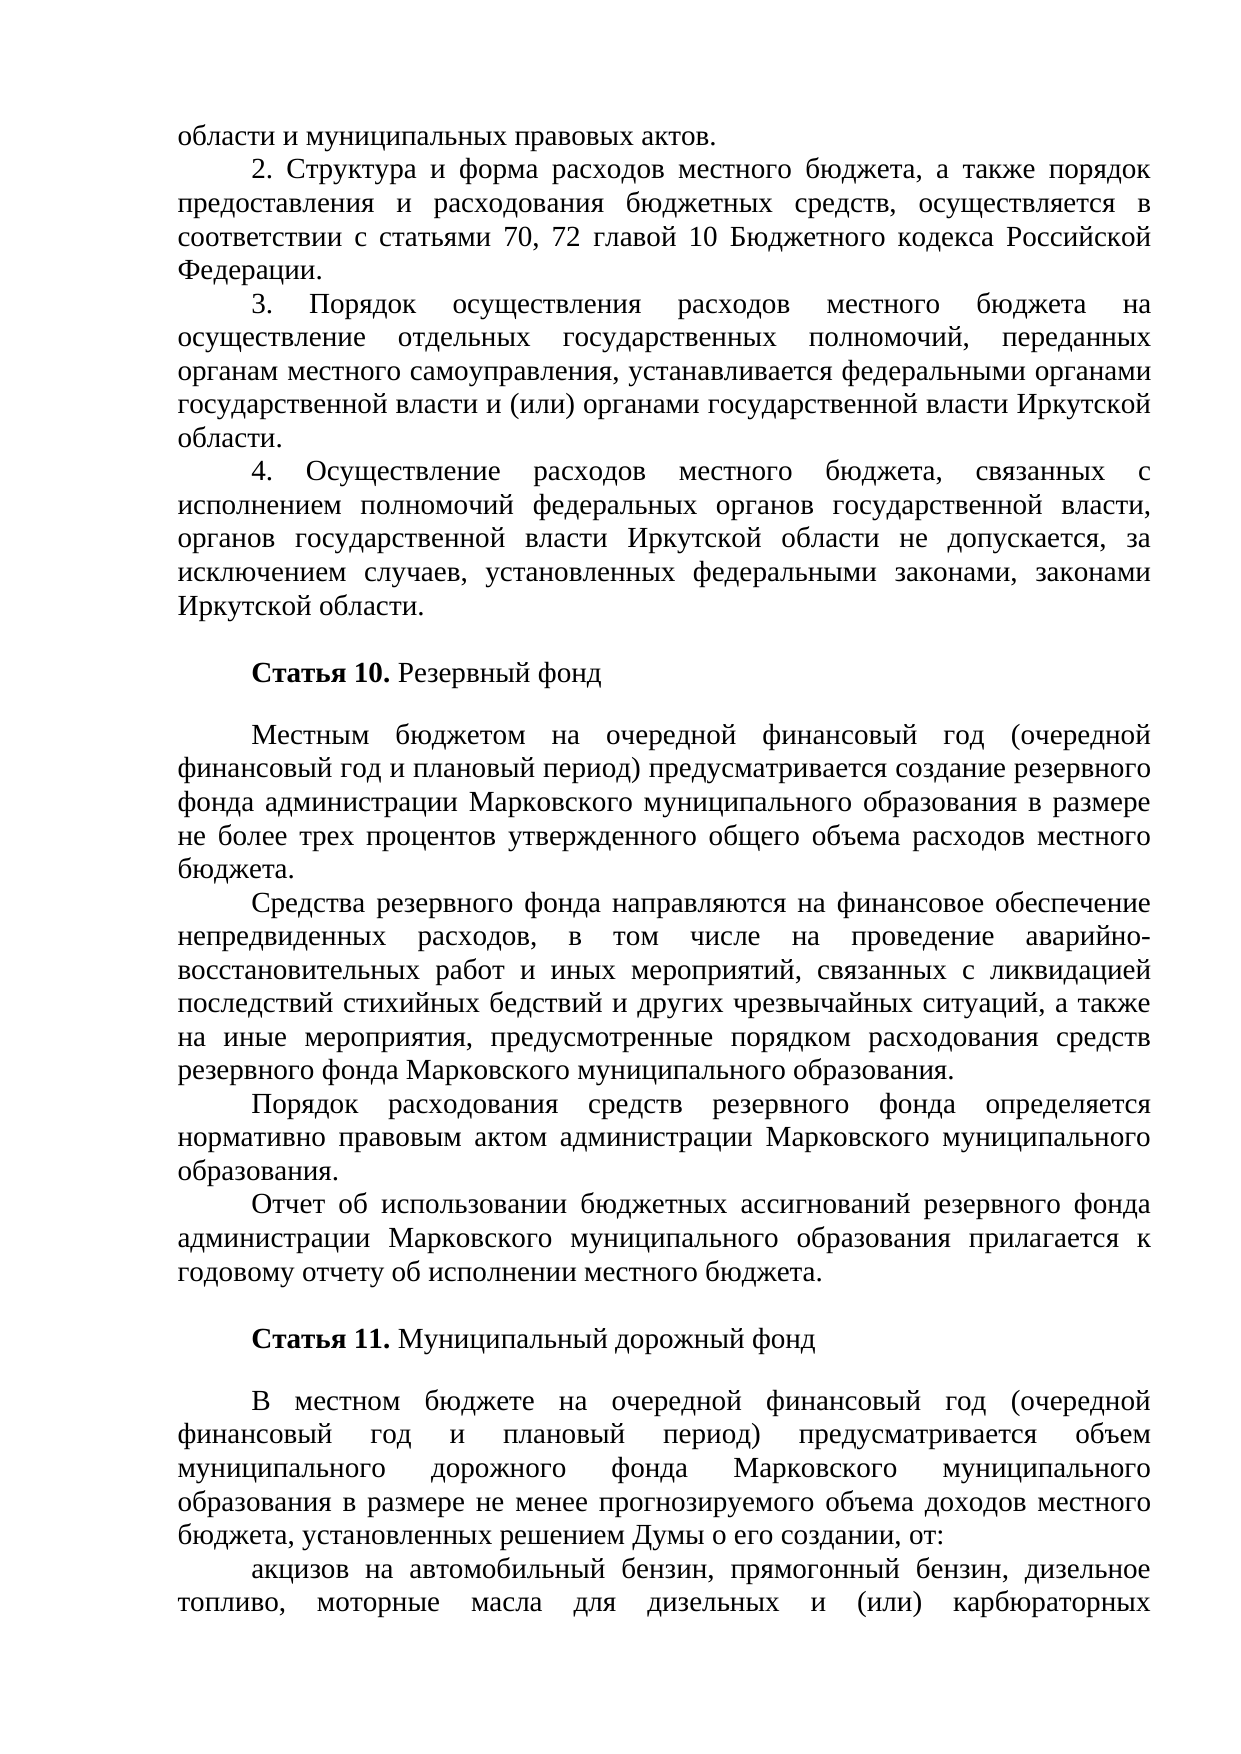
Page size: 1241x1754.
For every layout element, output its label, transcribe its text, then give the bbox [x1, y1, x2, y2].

text 4. Осуществление расходов местного бюджета, связанных с исполнением полномочий федеральных органов государственной власти, органов государственной власти Иркутской области не допускается, за исключением случаев, установленных федеральными законами, законами Иркутской области. [177, 453, 1152, 621]
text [177, 118, 1152, 152]
text Местным бюджетом на очередной финансовый год (очередной финансовый год и плановый период) предусматривается создание резервного фонда администрации Марковского муниципального образования в размере не более трех процентов утвержденного общего объема расходов местного бюджета. [177, 717, 1152, 885]
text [177, 1551, 1152, 1618]
text Отчет об использовании бюджетных ассигнований резервного фонда администрации Марковского муниципального образования прилагается к годовому отчету об исполнении местного бюджета. [177, 1187, 1152, 1287]
text 2. Структура и форма расходов местного бюджета, а также порядок предоставления и расходования бюджетных средств, осуществляется в соответствии с статьями 70, 72 главой 10 Бюджетного кодекса Российской Федерации. [177, 152, 1152, 286]
text Статья 10. Резервный фонд [177, 655, 1152, 688]
text 3. Порядок осуществления расходов местного бюджета на осуществление отдельных государственных полномочий, переданных органам местного самоуправления, устанавливается федеральными органами государственной власти и (или) органами государственной власти Иркутской области. [177, 286, 1152, 453]
text Статья 11. Муниципальный дорожный фонд [177, 1321, 1152, 1354]
text В местном бюджете на очередной финансовый год (очередной финансовый год и плановый период) предусматривается объем муниципального дорожного фонда Марковского муниципального образования в размере не менее прогнозируемого объема доходов местного бюджета, установленных решением Думы о его создании, от: [177, 1383, 1152, 1551]
text Средства резервного фонда направляются на финансовое обеспечение непредвиденных расходов, в том числе на проведение аварийно-восстановительных работ и иных мероприятий, связанных с ликвидацией последствий стихийных бедствий и других чрезвычайных ситуаций, а также на иные мероприятия, предусмотренные порядком расходования средств резервного фонда Марковского муниципального образования. [177, 885, 1152, 1086]
text Порядок расходования средств резервного фонда определяется нормативно правовым актом администрации Марковского муниципального образования. [177, 1086, 1152, 1187]
